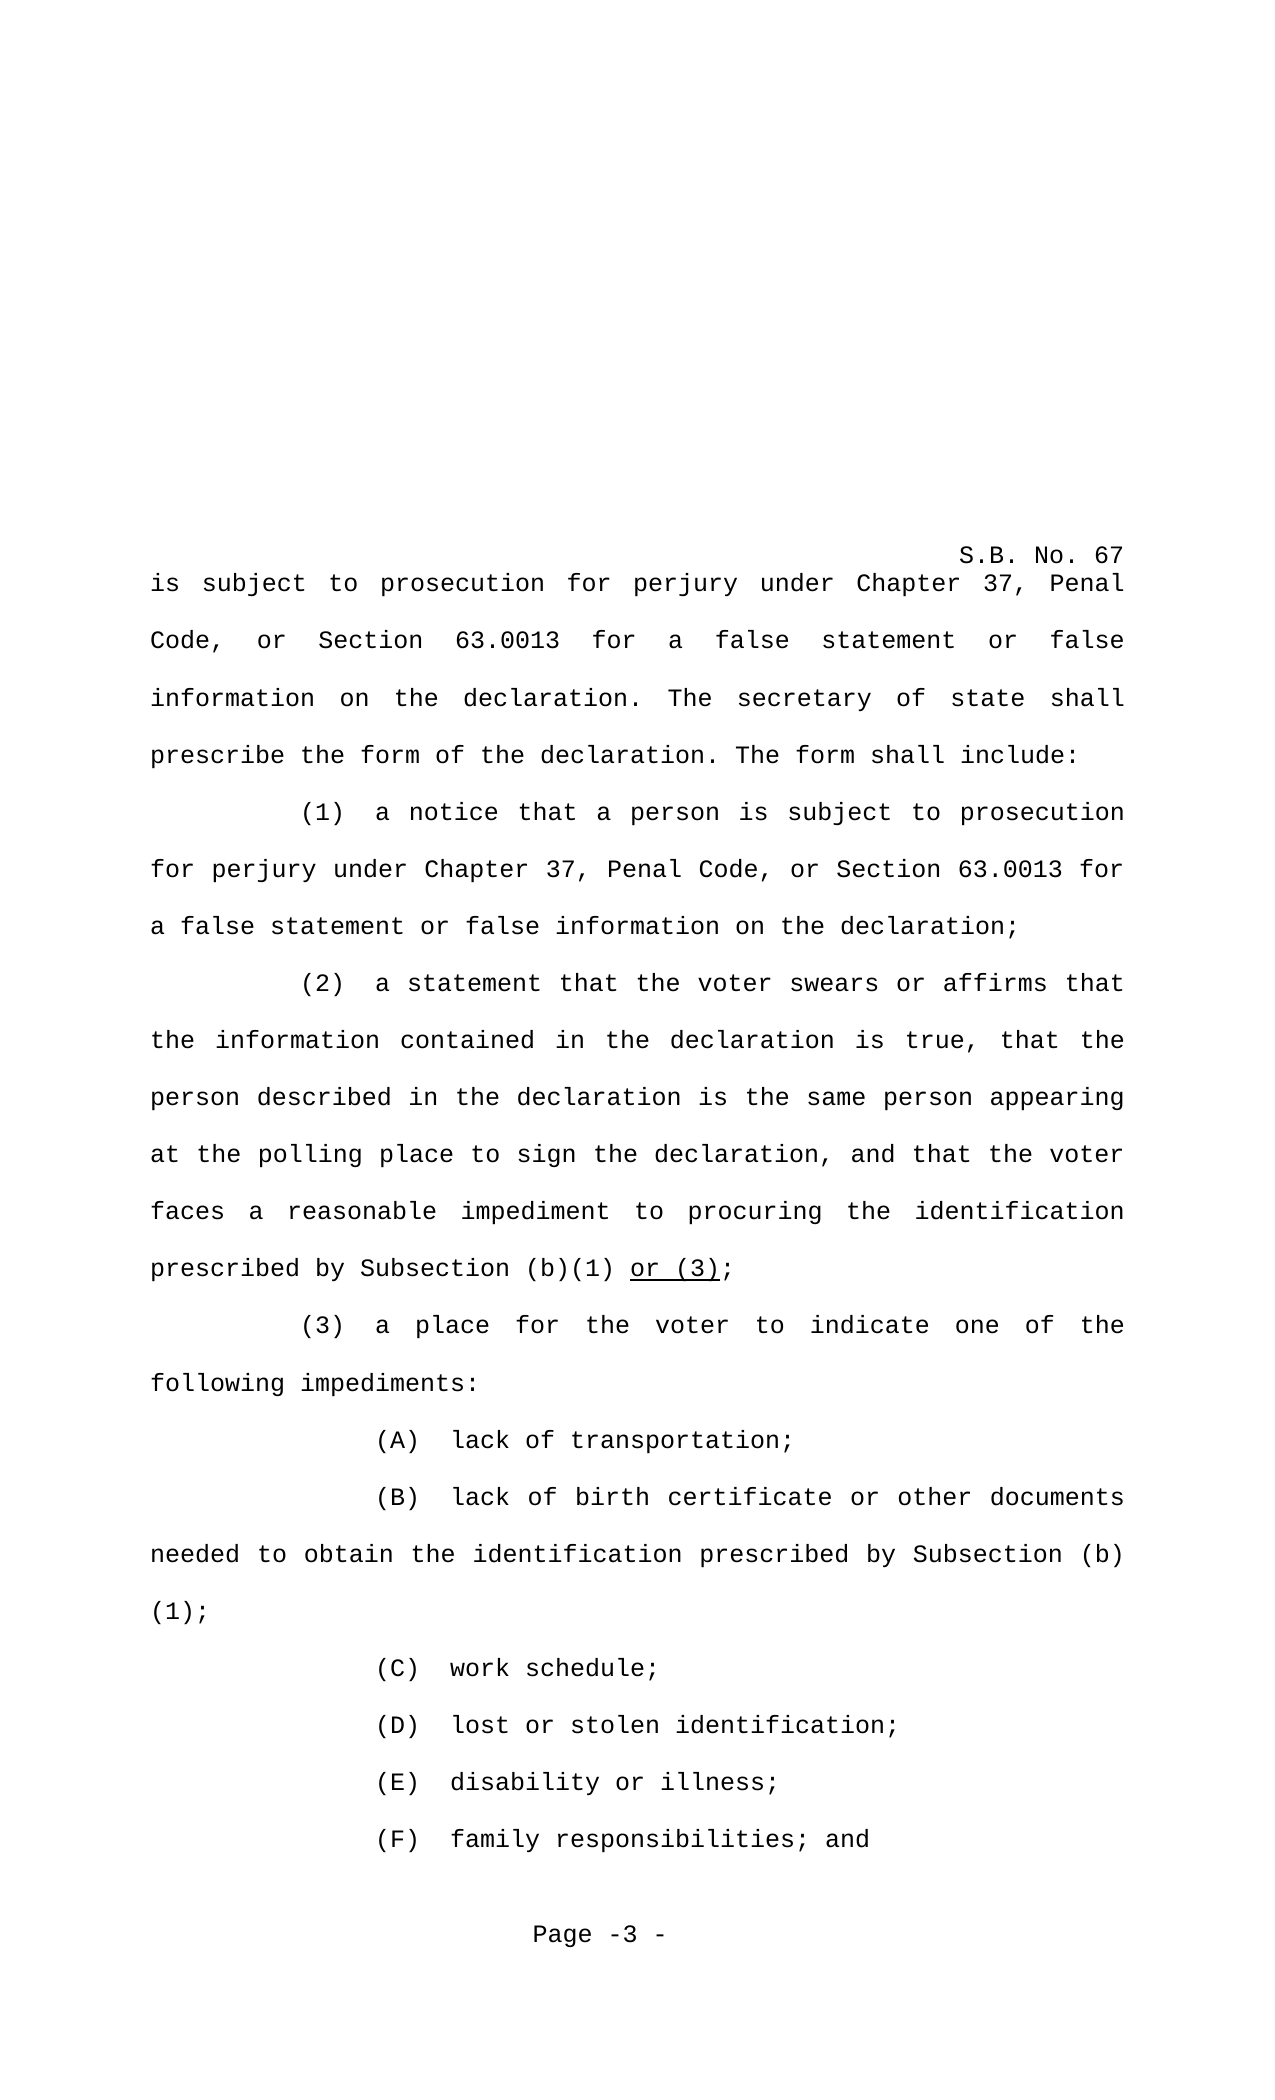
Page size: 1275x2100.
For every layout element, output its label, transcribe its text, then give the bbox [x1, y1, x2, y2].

text (3) a place for the voter to indicate one of the following impediments: [150, 1313, 1125, 1398]
text (C) work schedule; [150, 1655, 1125, 1684]
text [150, 571, 1125, 771]
text (F) family responsibilities; and [150, 1827, 1125, 1855]
text (D) lost or stolen identification; [150, 1712, 1125, 1741]
text (2) a statement that the voter swears or affirms that the information contained in the declaration is true, that the person described in the declaration is the same person appearing at the polling place to sign the declaration, and that the voter faces a reasonable impediment to procuring the identification prescribed by Subsection (b)(1) or (3); [150, 970, 1125, 1284]
text (1) a notice that a person is subject to prosecution for perjury under Chapter 37, Penal Code, or Section 63.0013 for a false statement or false information on the declaration; [150, 799, 1125, 942]
text (E) disability or illness; [150, 1769, 1125, 1798]
text (A) lack of transportation; [150, 1427, 1125, 1456]
text (B) lack of birth certificate or other documents needed to obtain the identification prescribed by Subsection (b)(1); [150, 1484, 1125, 1627]
